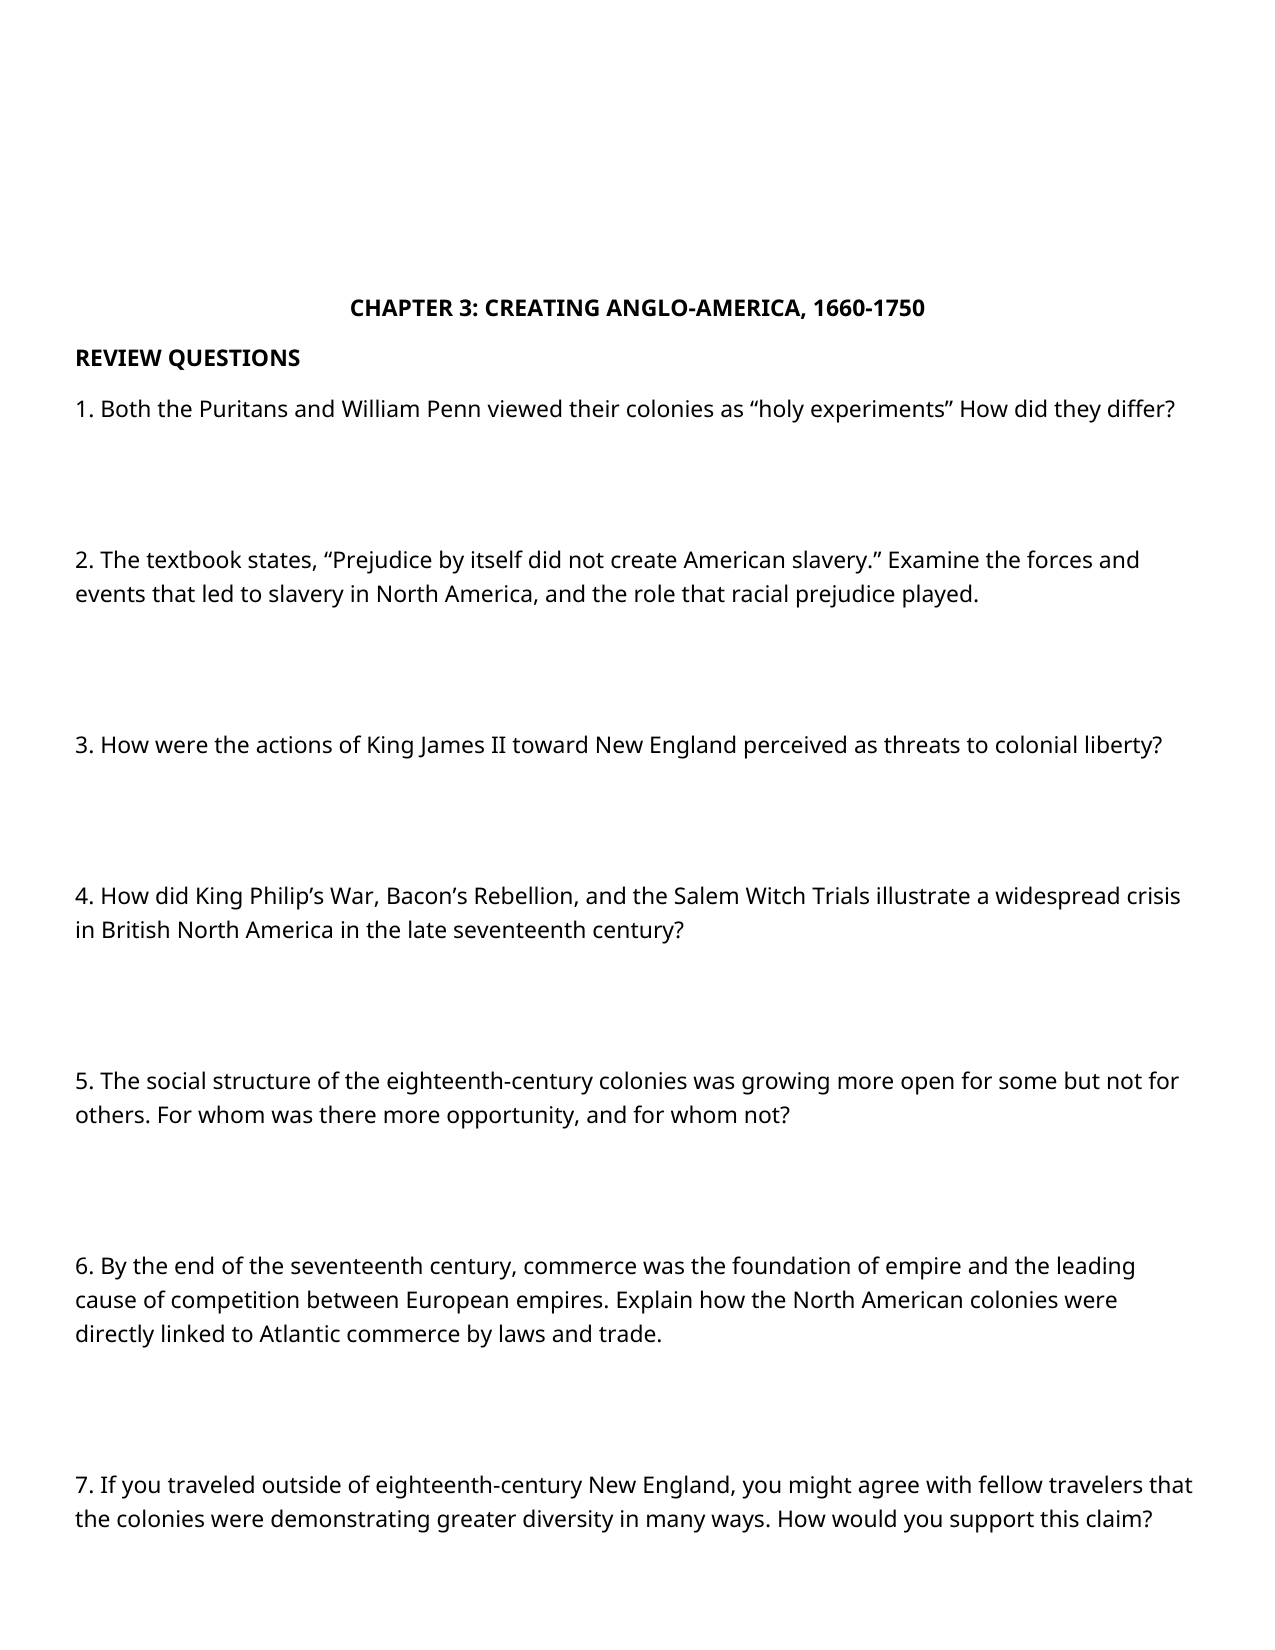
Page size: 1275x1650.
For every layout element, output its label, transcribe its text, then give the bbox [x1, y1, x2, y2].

text 6. By the end of the seventeenth century, commerce was the foundation of empire and the leading cause of competition between European empires. Explain how the North American colonies were directly linked to Atlantic commerce by laws and trade. [75, 1250, 1200, 1349]
text 2. The textbook states, “Prejudice by itself did not create American slavery.” Examine the forces and events that led to slavery in North America, and the role that racial prejudice played. [75, 544, 1200, 609]
text 7. If you traveled outside of eighteenth-century New England, you might agree with fellow travelers that the colonies were demonstrating greater diversity in many ways. How would you support this claim? [75, 1469, 1200, 1534]
text 3. How were the actions of King James II toward New England perceived as threats to colonial liberty? [75, 729, 1200, 760]
text CHAPTER 3: CREATING ANGLO-AMERICA, 1660-1750 [75, 292, 1200, 323]
text 1. Both the Puritans and William Penn viewed their colonies as “holy experiments” How did they differ? [75, 393, 1200, 424]
text 4. How did King Philip’s War, Bacon’s Rebellion, and the Salem Witch Trials illustrate a widespread crisis in British North America in the late seventeenth century? [75, 880, 1200, 945]
text 5. The social structure of the eighteenth-century colonies was growing more open for some but not for others. For whom was there more opportunity, and for whom not? [75, 1065, 1200, 1130]
text REVIEW QUESTIONS [75, 342, 1200, 373]
